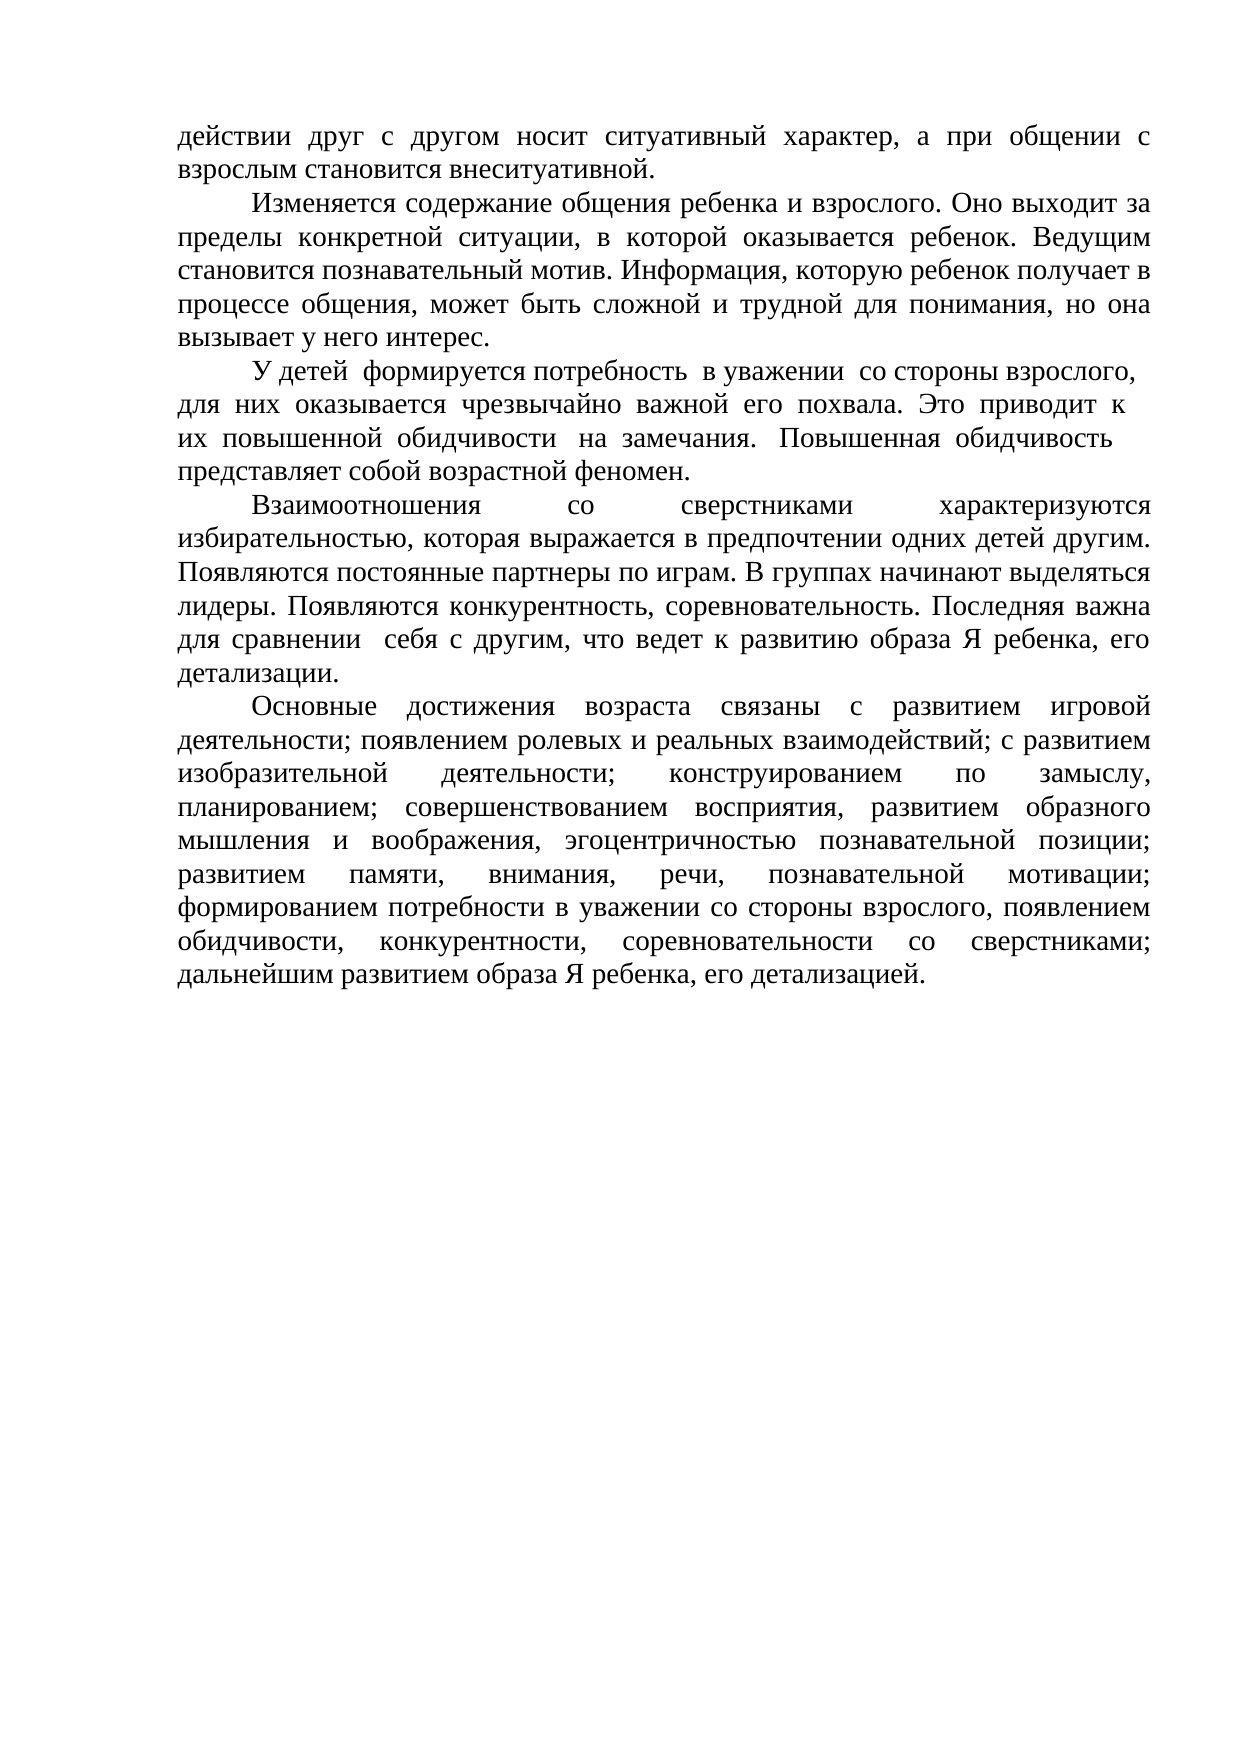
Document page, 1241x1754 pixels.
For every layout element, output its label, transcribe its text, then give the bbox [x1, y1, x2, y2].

text представляет собой возрастной феномен. [177, 453, 1152, 487]
text У детей формируется потребность в уважении со стороны взрослого, [177, 353, 1152, 386]
text Изменяется содержание общения ребенка и взрослого. Оно выходит за пределы конкретной ситуации, в которой оказывается ребенок. Ведущим становится познавательный мотив. Информация, которую ребенок получает в процессе общения, может быть сложной и трудной для понимания, но она вызывает у него интерес. [177, 185, 1152, 353]
text для них оказывается чрезвычайно важной его похвала. Это приводит к [177, 386, 1152, 420]
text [177, 118, 1152, 185]
text Основные достижения возраста связаны с развитием игровой деятельности; появлением ролевых и реальных взаимодействий; с развитием изобразительной деятельности; конструированием по замыслу, планированием; совершенствованием восприятия, развитием образного мышления и воображения, эгоцентричностью познавательной позиции; развитием памяти, внимания, речи, познавательной мотивации; формированием потребности в уважении со стороны взрослого, появлением обидчивости, конкурентности, соревновательности со сверстниками; дальнейшим развитием образа Я ребенка, его детализацией. [177, 688, 1152, 990]
text Взаимоотношения со сверстниками характеризуются избирательностью, которая выражается в предпочтении одних детей другим. Появляются постоянные партнеры по играм. В группах начинают выделяться лидеры. Появляются конкурентность, соревновательность. Последняя важна для сравнении себя с другим, что ведет к развитию образа Я ребенка, его детализации. [177, 487, 1152, 688]
text их повышенной обидчивости на замечания. Повышенная обидчивость [177, 420, 1152, 453]
